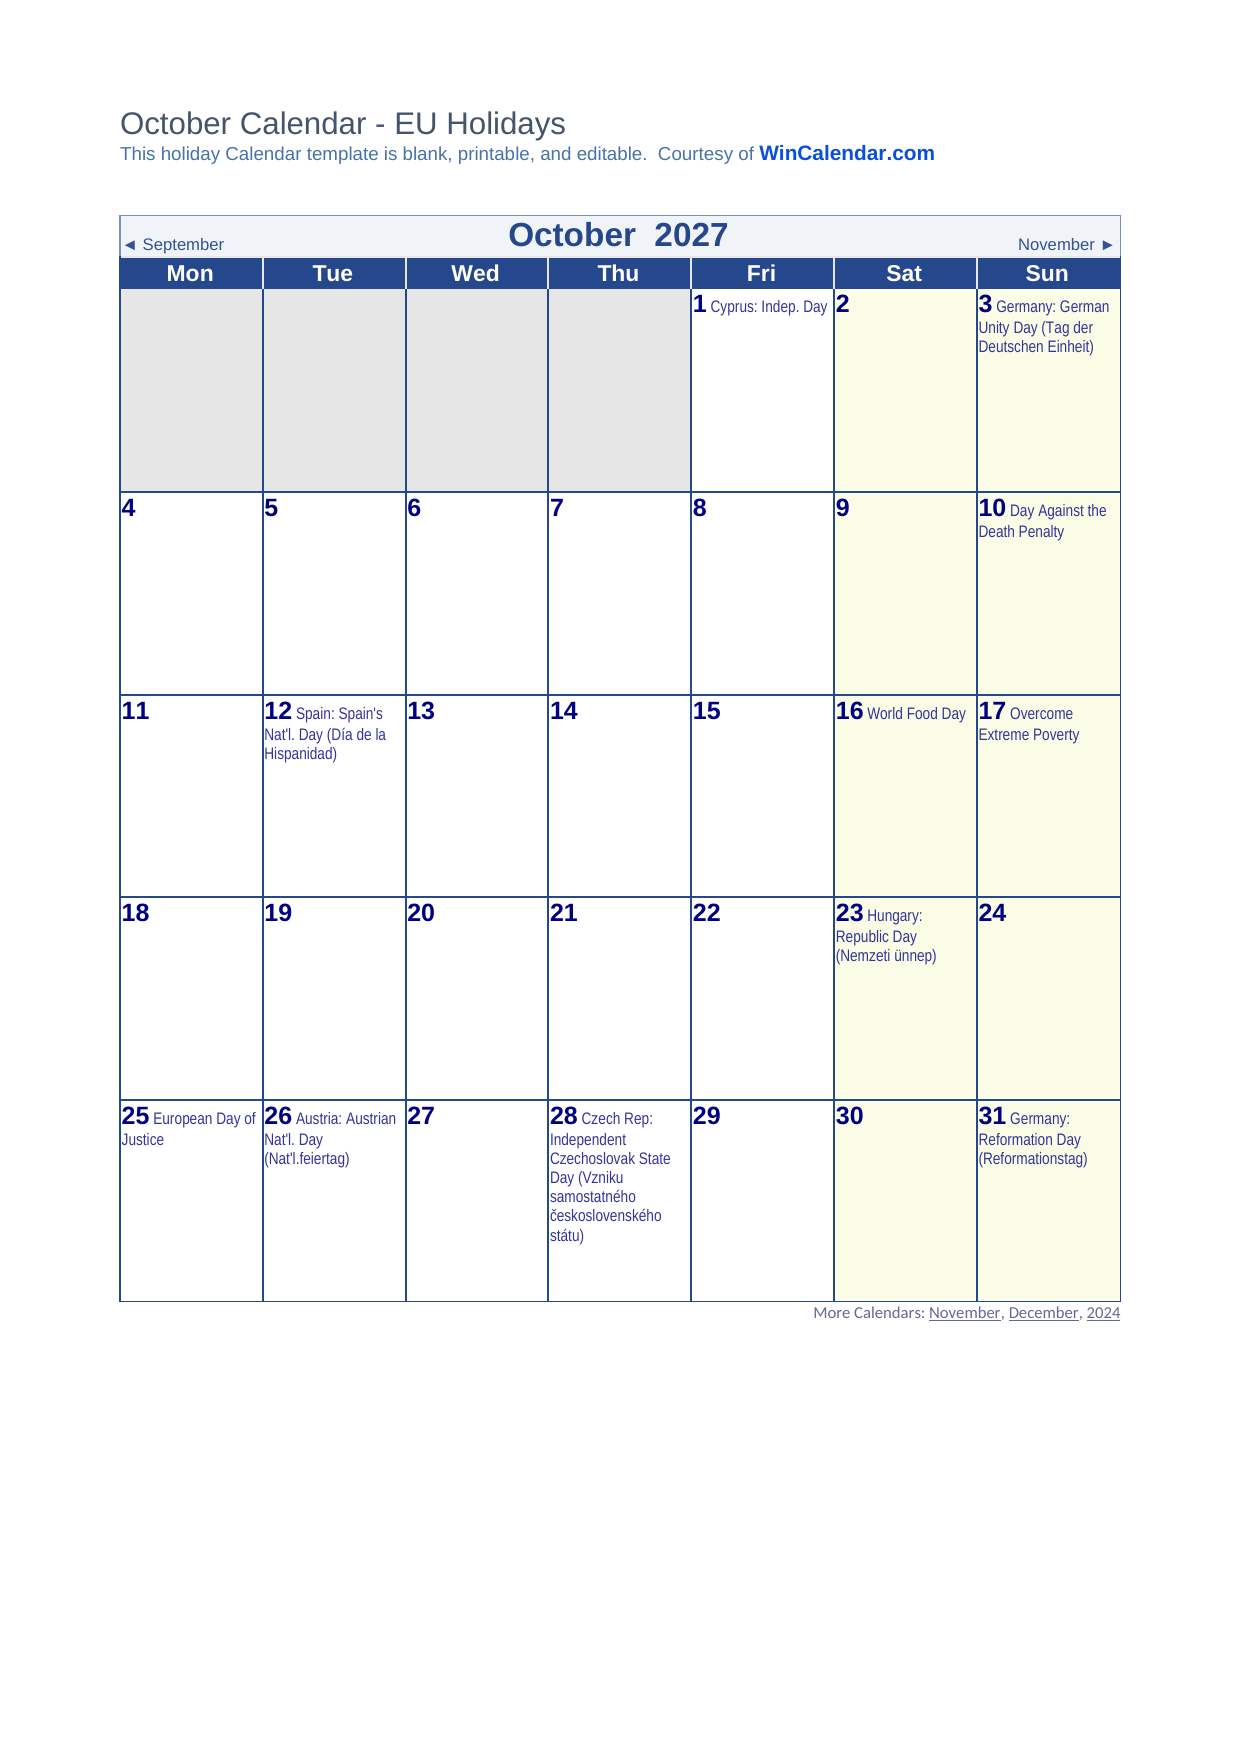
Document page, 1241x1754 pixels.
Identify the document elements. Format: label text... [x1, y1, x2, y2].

table_cell Mon [121, 258, 262, 289]
table_cell 9 [835, 493, 976, 694]
table_cell [549, 289, 690, 491]
table_cell 13 [407, 696, 547, 896]
table_cell 15 [692, 696, 833, 896]
table_cell Fri [692, 258, 833, 289]
table_cell 17 Overcome Extreme Poverty [978, 696, 1120, 896]
table_cell 10 Day Against the Death Penalty [978, 493, 1120, 694]
table_cell 28 Czech Rep: Independent Czechoslovak State Day (Vzniku samostatného československého státu) [549, 1101, 690, 1301]
table_cell 2 [835, 289, 976, 491]
text More Calendars: November, December, 2024 [120, 1302, 1120, 1322]
table_cell Thu [549, 258, 690, 289]
table_cell 29 [692, 1101, 833, 1301]
table_cell 14 [549, 696, 690, 896]
table_cell 12 Spain: Spain's Nat'l. Day (Día de la Hispanidad) [264, 696, 405, 896]
table_cell 31 Germany: Reformation Day (Reformationstag) [978, 1101, 1120, 1301]
table_cell [121, 289, 262, 491]
table_cell 18 [121, 898, 262, 1099]
table_cell 30 [835, 1101, 976, 1301]
table_cell 3 Germany: German Unity Day (Tag der Deutschen Einheit) [978, 289, 1120, 491]
table_cell Sun [978, 258, 1120, 289]
table_cell 22 [692, 898, 833, 1099]
table_header October 2027 [263, 216, 977, 256]
table_cell 19 [264, 898, 405, 1099]
table_cell 7 [549, 493, 690, 694]
table_cell 1 Cyprus: Indep. Day [692, 289, 833, 491]
table_cell Sat [835, 258, 976, 289]
table_cell Wed [407, 258, 547, 289]
table_header ◄ September [121, 216, 263, 256]
table_cell 4 [121, 493, 262, 694]
table_header November ► [977, 216, 1120, 256]
table_cell 23 Hungary: Republic Day (Nemzeti ünnep) [835, 898, 976, 1099]
table_cell 21 [549, 898, 690, 1099]
table_cell 6 [407, 493, 547, 694]
table_cell 25 European Day of Justice [121, 1101, 262, 1301]
table_cell [264, 289, 405, 491]
text October Calendar - EU Holidays This holiday Calendar template is blank, printable, and editable. Courtesy of WinCalendar.com [120, 105, 1120, 193]
table_cell Tue [264, 258, 405, 289]
table_cell 27 [407, 1101, 547, 1301]
table_cell 11 [121, 696, 262, 896]
table_cell 20 [407, 898, 547, 1099]
table_cell 24 [978, 898, 1120, 1099]
table_cell 26 Austria: Austrian Nat'l. Day (Nat'l.feiertag) [264, 1101, 405, 1301]
table_cell [407, 289, 547, 491]
table_cell 8 [692, 493, 833, 694]
table_cell 16 World Food Day [835, 696, 976, 896]
table_cell 5 [264, 493, 405, 694]
